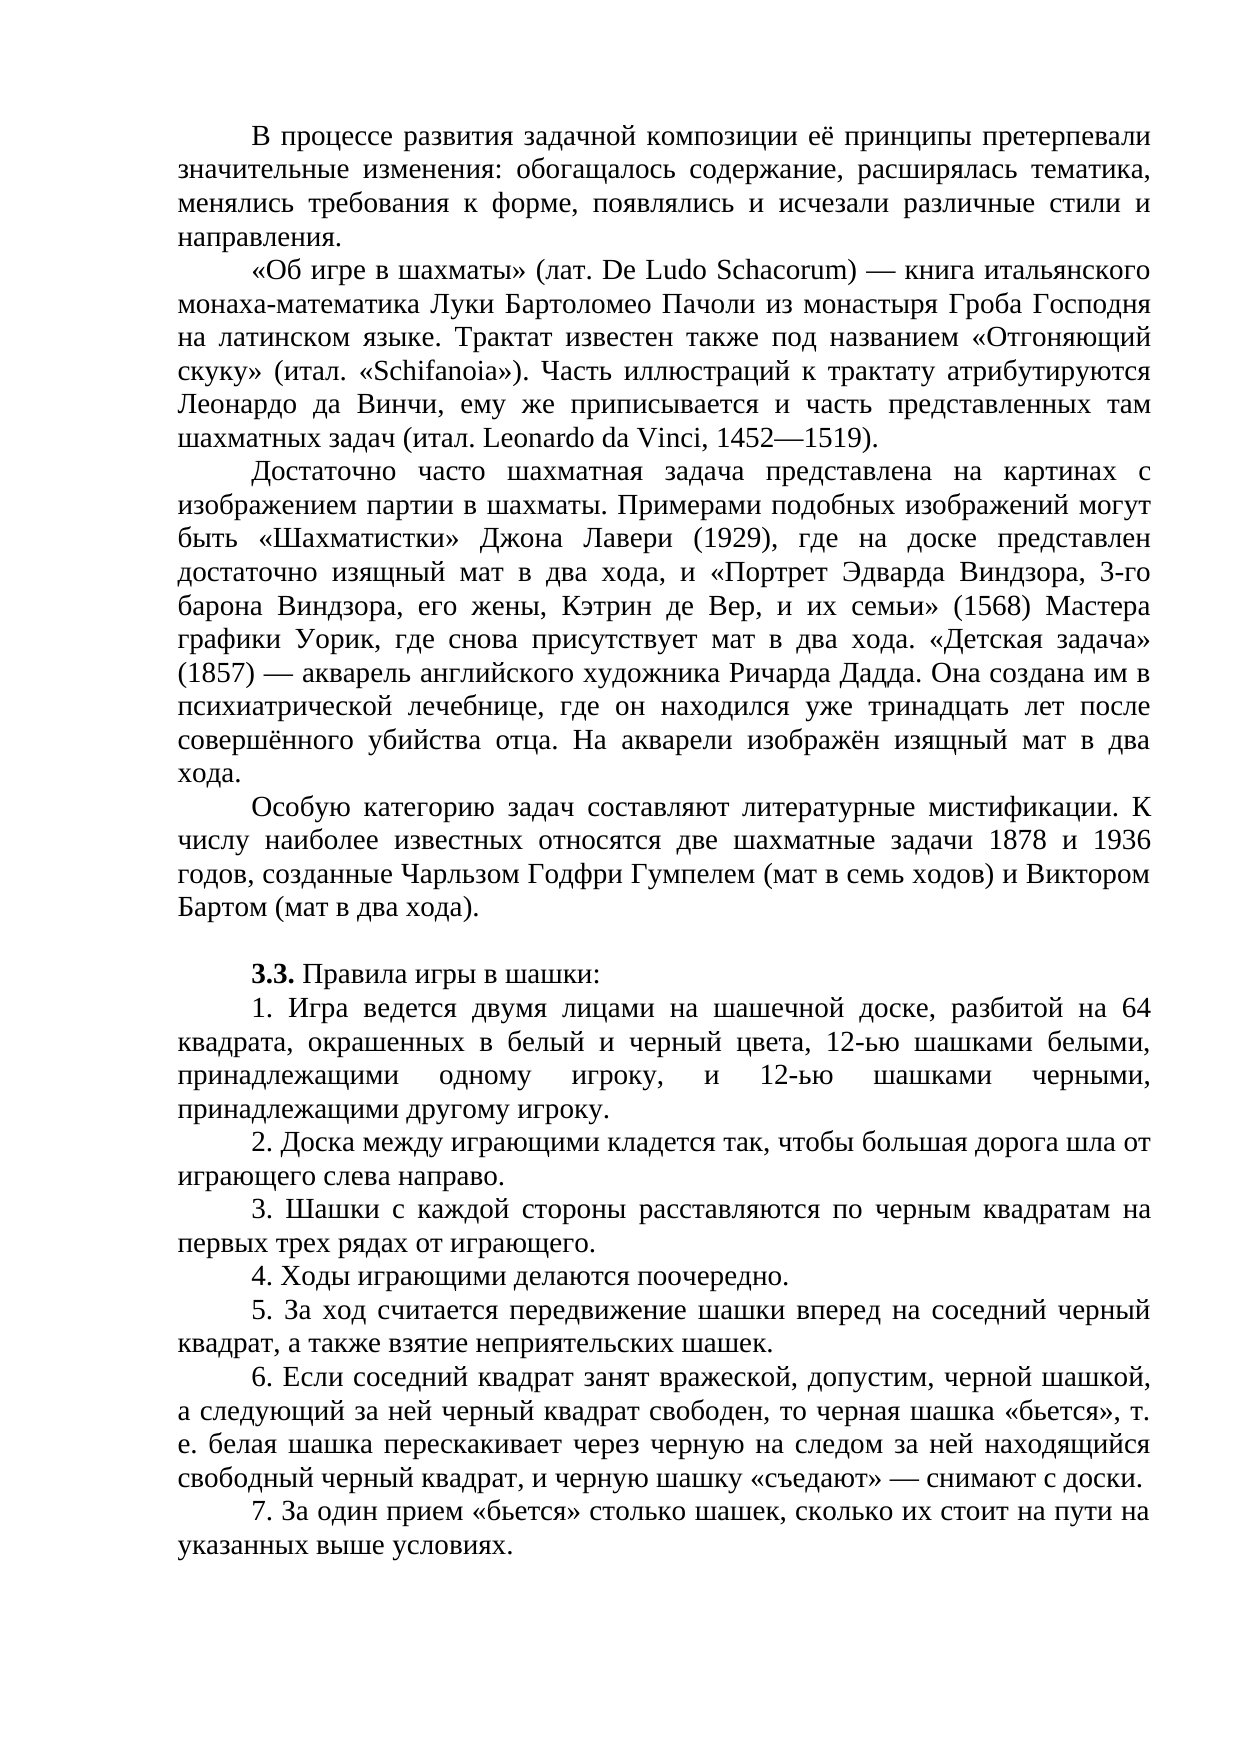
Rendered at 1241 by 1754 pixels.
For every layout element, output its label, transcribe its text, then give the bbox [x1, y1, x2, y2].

text 4. Ходы играющими делаются поочередно. [177, 1258, 1152, 1292]
text 6. Если соседний квадрат занят вражеской, допустим, черной шашкой, а следующий за ней черный квадрат свободен, то черная шашка «бьется», т. е. белая шашка перескакивает через черную на следом за ней находящийся свободный черный квадрат, и черную шашку «съедают» — снимают с доски. [177, 1359, 1152, 1493]
text 3. Шашки с каждой стороны расставляются по черным квадратам на первых трех рядах от играющего. [177, 1191, 1152, 1258]
list Особую категорию задач составляют литературные мистификации. К числу наиболее известных относятся две шахматные задачи 1878 и 1936 годов, созданные Чарльзом Годфри Гумпелем (мат в семь ходов) и Виктором Бартом (мат в два хода). [177, 789, 1152, 923]
text 7. За один прием «бьется» столько шашек, сколько их стоит на пути на указанных выше условиях. [177, 1493, 1152, 1560]
text 3.3. Правила игры в шашки: [177, 957, 1152, 990]
text 2. Доска между играющими кладется так, чтобы большая дорога шла от играющего слева направо. [177, 1124, 1152, 1191]
text 5. За ход считается передвижение шашки вперед на соседний черный квадрат, а также взятие неприятельских шашек. [177, 1292, 1152, 1359]
list В процессе развития задачной композиции её принципы претерпевали значительные изменения: обогащалось содержание, расширялась тематика, менялись требования к форме, появлялись и исчезали различные стили и направления. [177, 118, 1152, 252]
list Достаточно часто шахматная задача представлена на картинах с изображением партии в шахматы. Примерами подобных изображений могут быть «Шахматистки» Джона Лавери (1929), где на доске представлен достаточно изящный мат в два хода, и «Портрет Эдварда Виндзора, 3-го барона Виндзора, его жены, Кэтрин де Вер, и их семьи» (1568) Мастера графики Уорик, где снова присутствует мат в два хода. «Детская задача» (1857) — акварель английского художника Ричарда Дадда. Она создана им в психиатрической лечебнице, где он находился уже тринадцать лет после совершённого убийства отца. На акварели изображён изящный мат в два хода. [177, 453, 1152, 789]
text 1. Игра ведется двумя лицами на шашечной доске, разбитой на 64 квадрата, окрашенных в белый и черный цвета, 12-ью шашками белыми, принадлежащими одному игроку, и 12-ью шашками черными, принадлежащими другому игроку. [177, 990, 1152, 1124]
list «Об игре в шахматы» (лат. De Ludo Schacorum) — книга итальянского монаха-математика Луки Бартоломео Пачоли из монастыря Гроба Господня на латинском языке. Трактат известен также под названием «Отгоняющий скуку» (итал. «Schifanoia»). Часть иллюстраций к трактату атрибутируются Леонардо да Винчи, ему же приписывается и часть представленных там шахматных задач (итал. Leonardo da Vinci, 1452—1519). [177, 252, 1152, 453]
